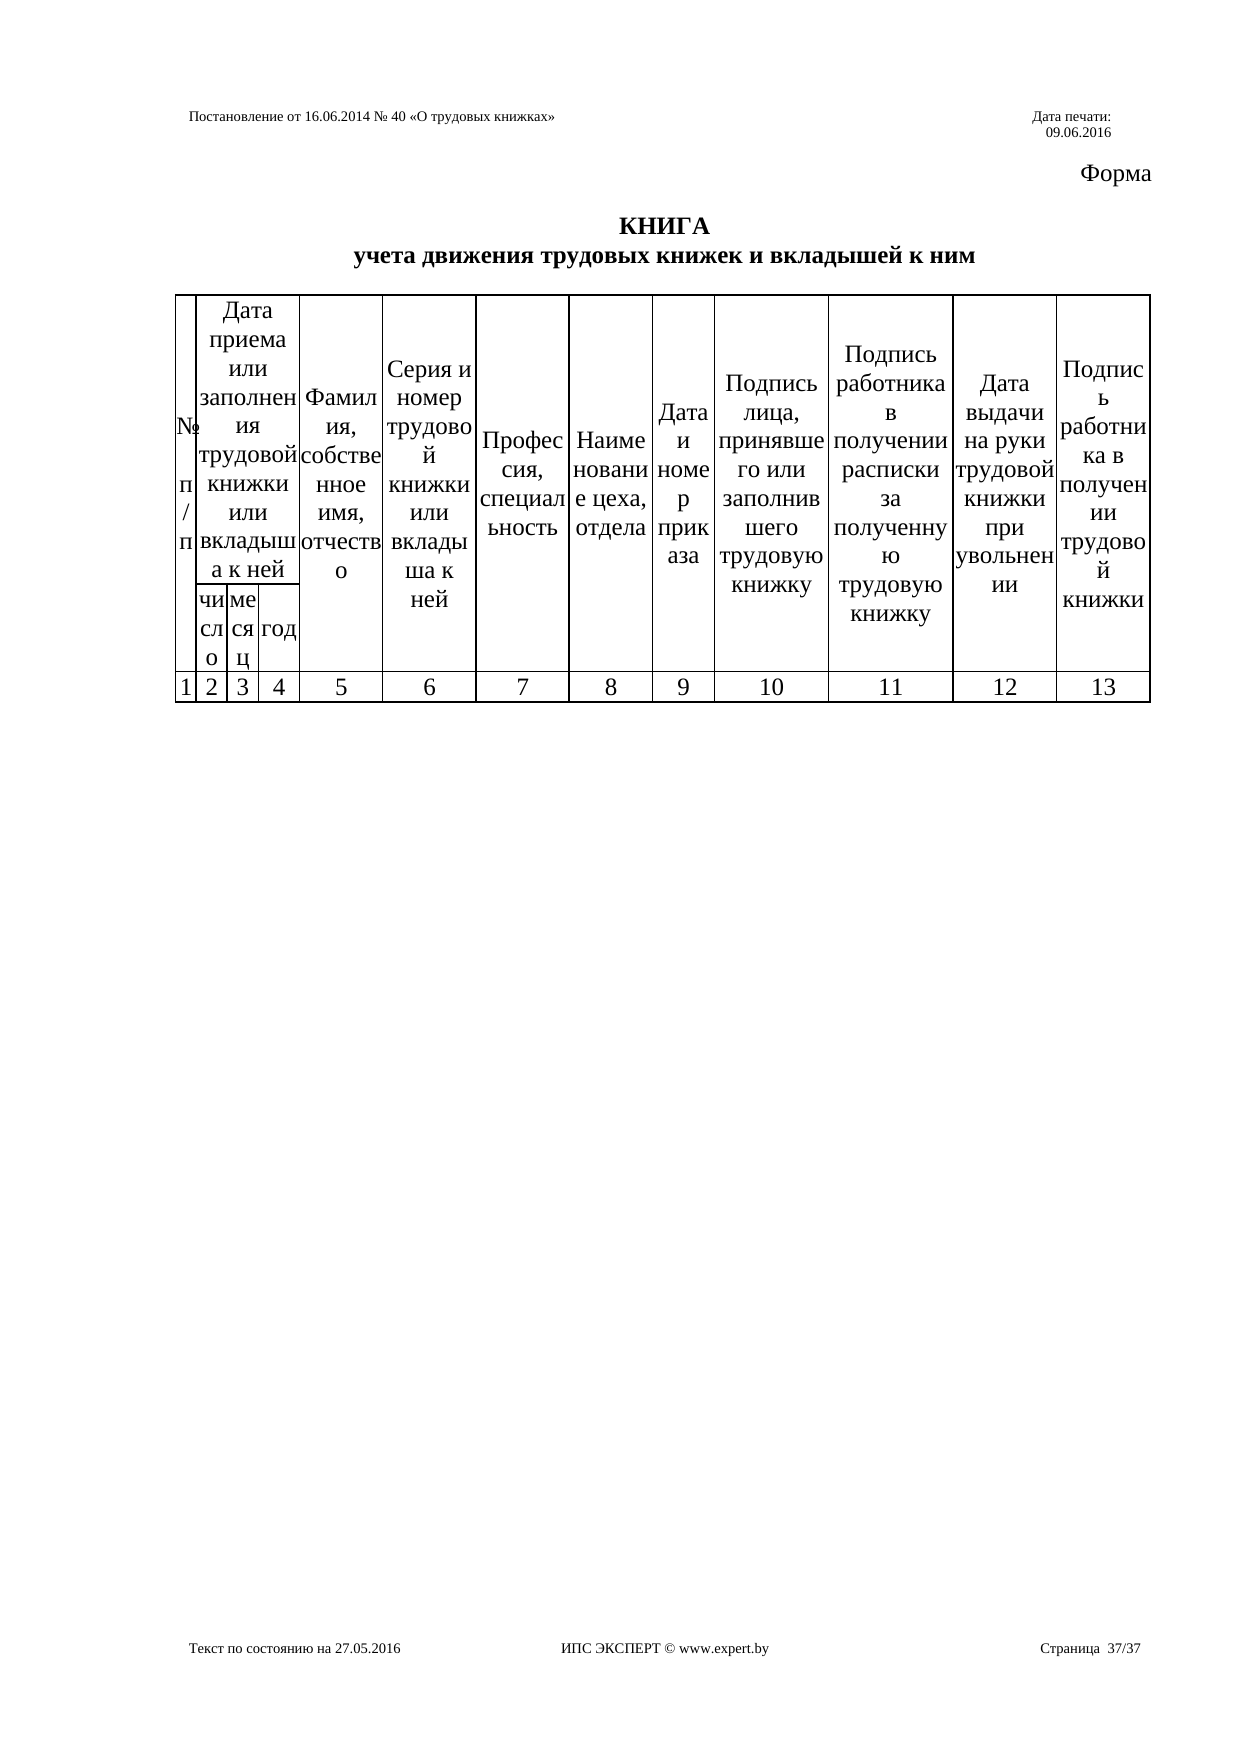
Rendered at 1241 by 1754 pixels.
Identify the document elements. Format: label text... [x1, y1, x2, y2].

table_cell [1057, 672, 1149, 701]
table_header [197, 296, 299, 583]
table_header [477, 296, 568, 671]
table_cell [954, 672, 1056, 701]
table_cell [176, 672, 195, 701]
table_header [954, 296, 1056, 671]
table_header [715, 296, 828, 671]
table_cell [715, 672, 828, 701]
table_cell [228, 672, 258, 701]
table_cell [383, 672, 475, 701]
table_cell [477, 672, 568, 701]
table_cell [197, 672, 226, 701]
text Форма [177, 158, 1152, 186]
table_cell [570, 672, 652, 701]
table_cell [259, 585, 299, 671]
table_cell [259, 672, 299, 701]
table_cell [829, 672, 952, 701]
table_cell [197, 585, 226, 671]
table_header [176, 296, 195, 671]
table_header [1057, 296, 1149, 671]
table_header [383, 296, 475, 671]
text КНИГА учета движения трудовых книжек и вкладышей к ним [177, 211, 1152, 269]
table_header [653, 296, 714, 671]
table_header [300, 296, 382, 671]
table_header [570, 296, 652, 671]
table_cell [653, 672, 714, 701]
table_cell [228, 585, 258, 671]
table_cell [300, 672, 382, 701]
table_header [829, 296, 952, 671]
